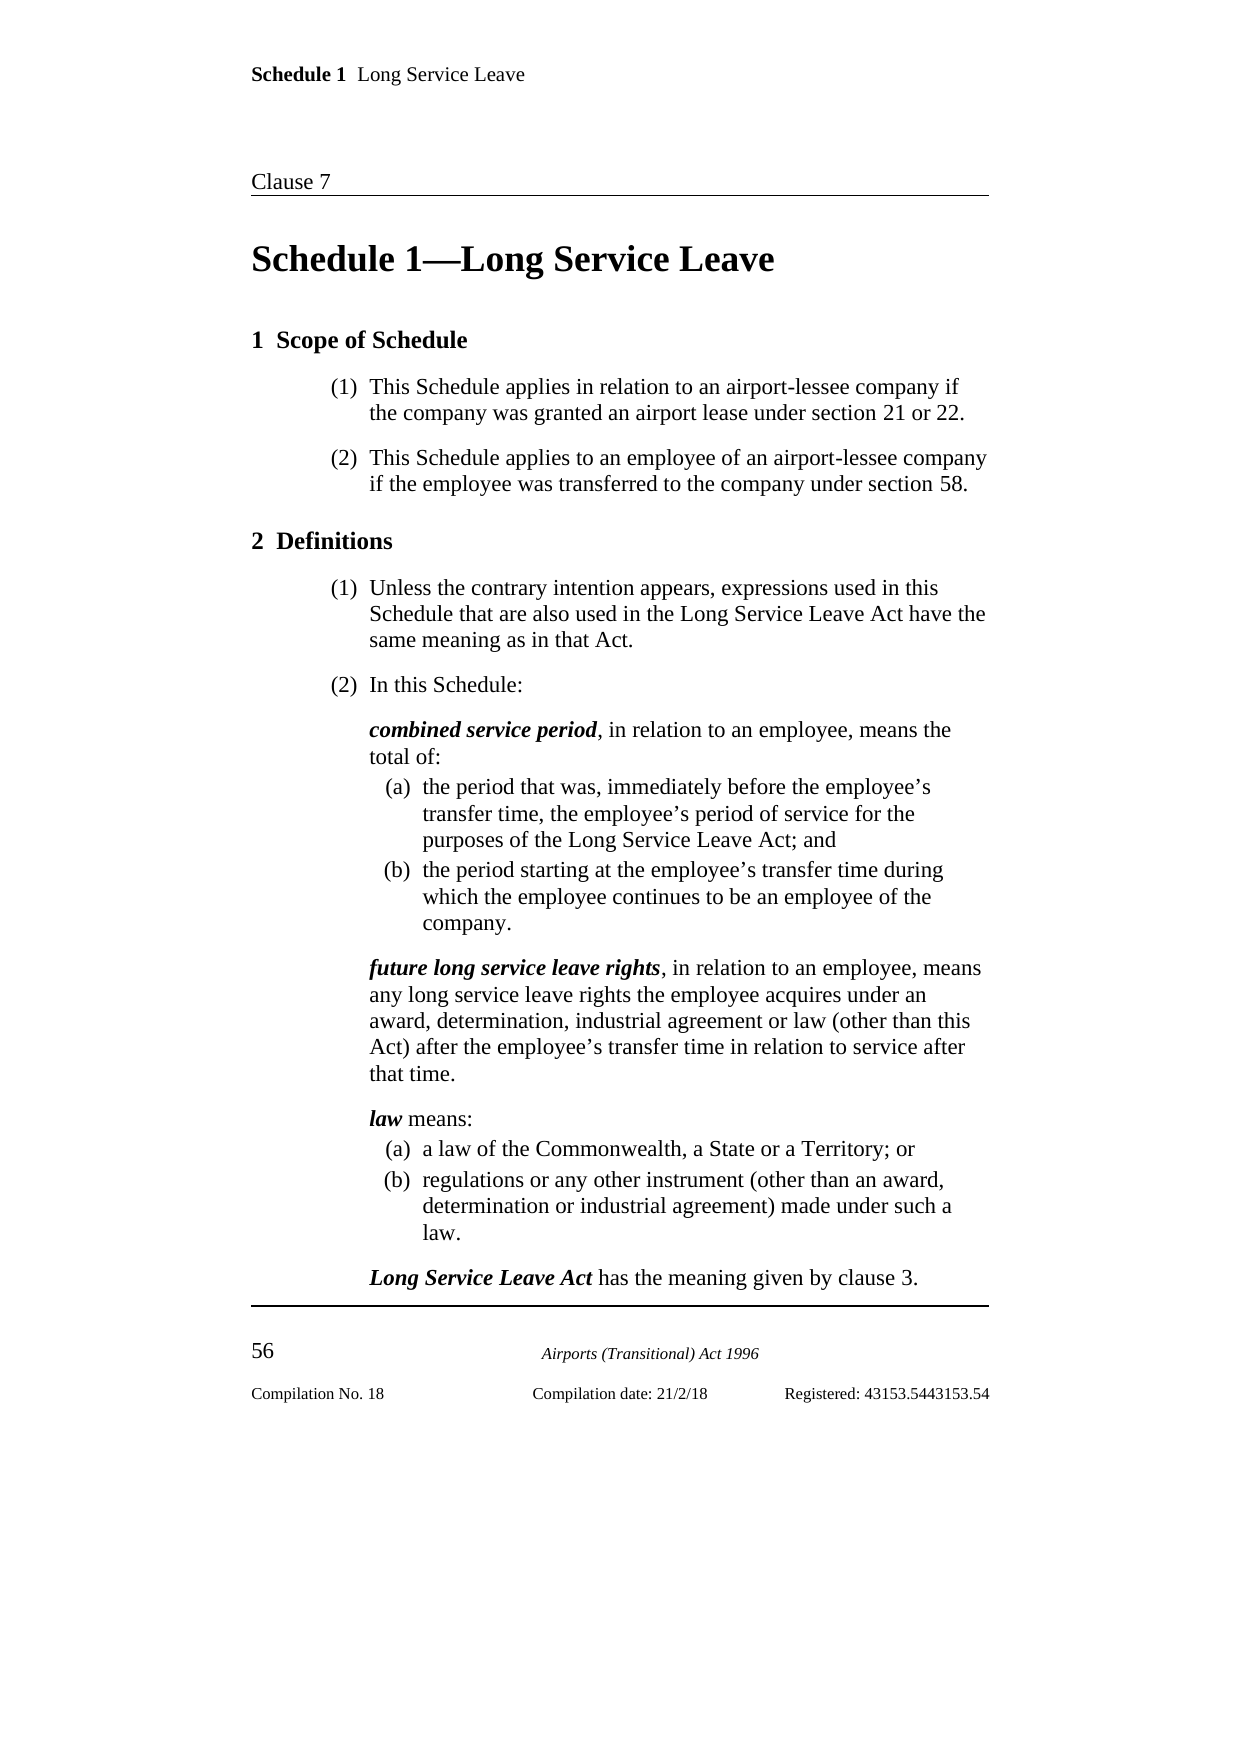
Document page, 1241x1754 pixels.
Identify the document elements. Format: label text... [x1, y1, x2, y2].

text (2) In this Schedule: [251, 671, 989, 698]
text combined service period, in relation to an employee, means the total of: [369, 716, 989, 769]
text (1) This Schedule applies in relation to an airport-lessee company if the company was granted an airport lease under section 21 or 22. [251, 373, 989, 425]
text (a) a law of the Commonwealth, a State or a Territory; or [251, 1135, 989, 1162]
text (2) This Schedule applies to an employee of an airport-lessee company if the employee was transferred to the company under section 58. [251, 444, 989, 497]
text law means: [369, 1105, 989, 1131]
text future long service leave rights, in relation to an employee, means any long service leave rights the employee acquires under an award, determination, industrial agreement or law (other than this Act) after the employee’s transfer time in relation to service after that time. [369, 954, 989, 1086]
text 1 Scope of Schedule [251, 325, 989, 354]
text (a) the period that was, immediately before the employee’s transfer time, the employee’s period of service for the purposes of the Long Service Leave Act; and [251, 773, 989, 852]
text 2 Definitions [251, 526, 989, 555]
text (b) regulations or any other instrument (other than an award, determination or industrial agreement) made under such a law. [251, 1166, 989, 1245]
text Long Service Leave Act has the meaning given by clause 3. [369, 1264, 989, 1290]
text (1) Unless the contrary intention appears, expressions used in this Schedule that are also used in the Long Service Leave Act have the same meaning as in that Act. [251, 573, 989, 653]
text (b) the period starting at the employee’s transfer time during which the employee continues to be an employee of the company. [251, 857, 989, 936]
text Schedule 1—Long Service Leave [251, 236, 989, 279]
